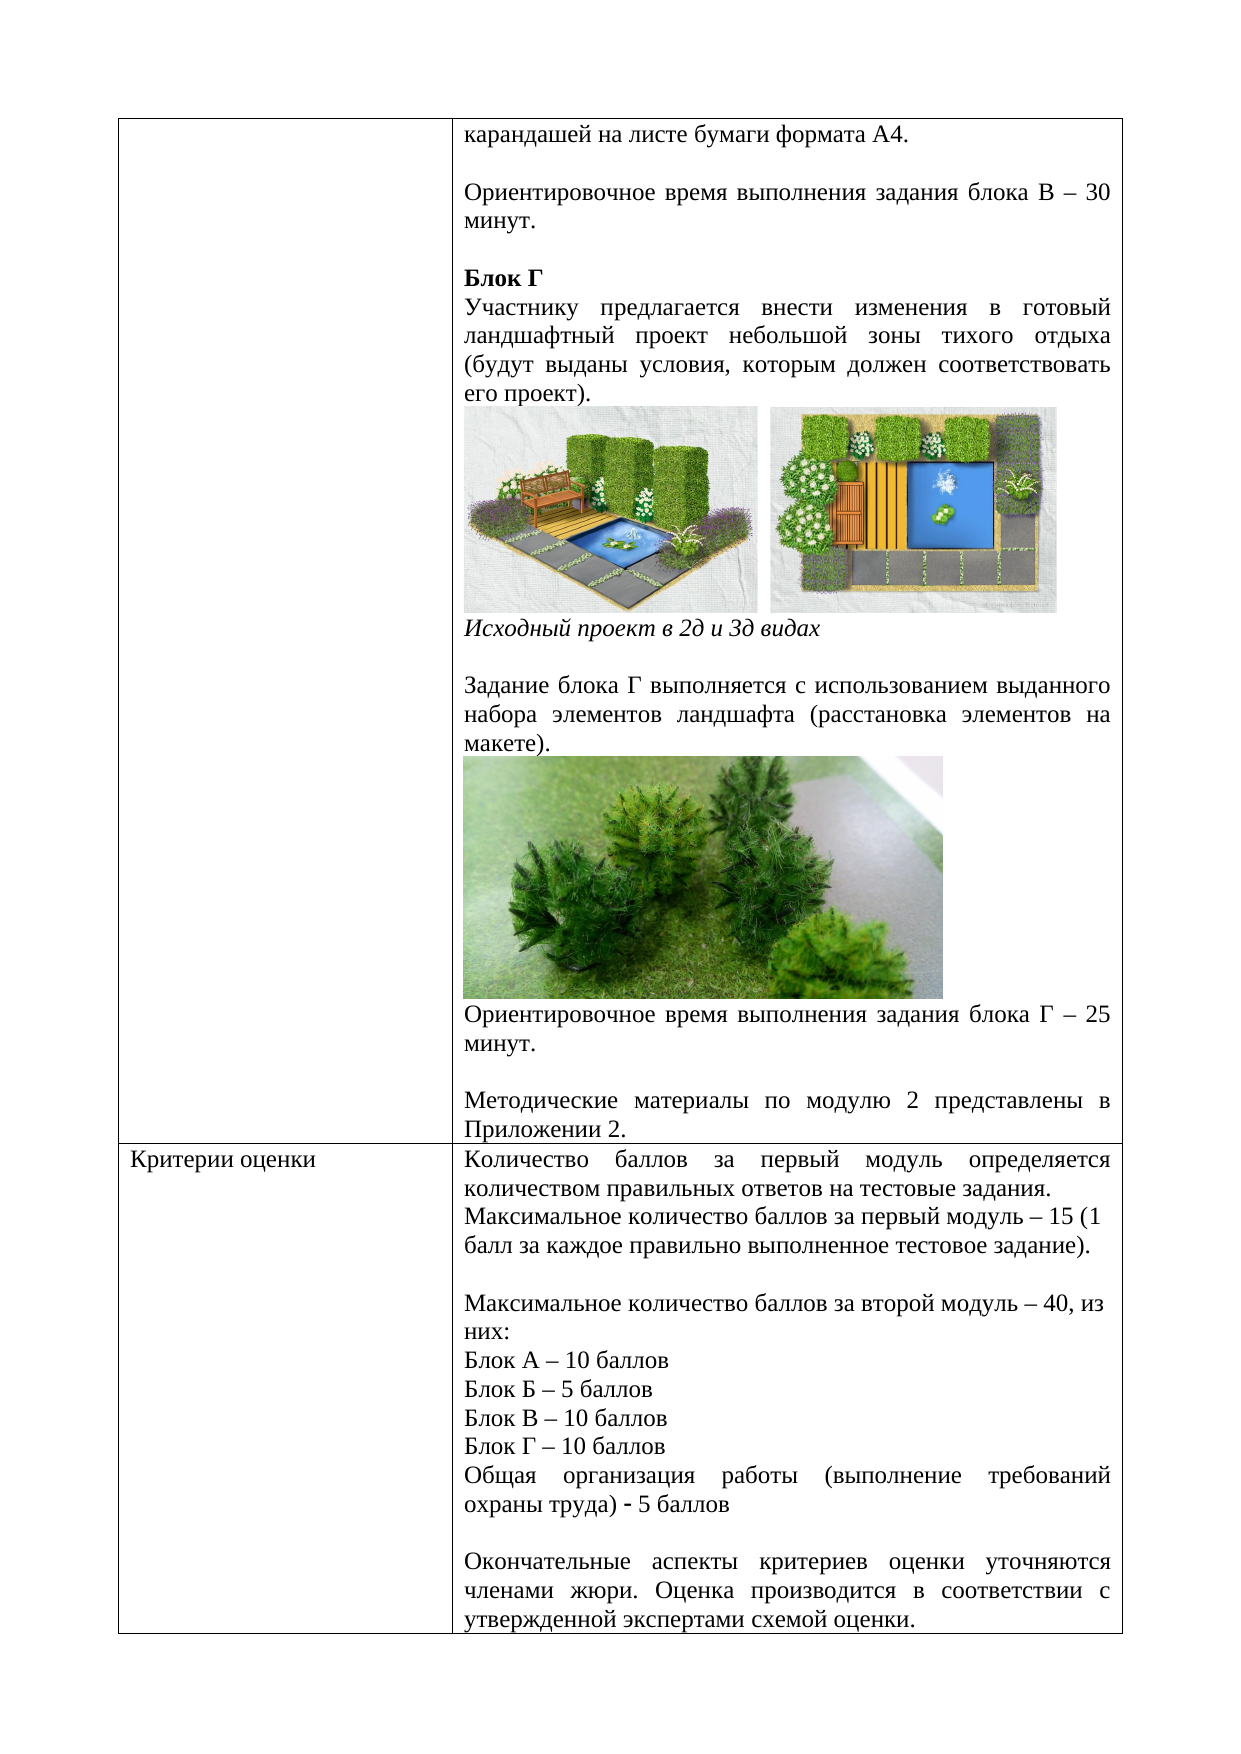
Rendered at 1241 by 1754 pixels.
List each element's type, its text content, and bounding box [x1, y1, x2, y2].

table_cell Критерии оценки [119, 1144, 452, 1633]
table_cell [453, 119, 1122, 1143]
picture [770, 407, 1057, 613]
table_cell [453, 1144, 1122, 1633]
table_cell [119, 119, 452, 1143]
picture [463, 406, 758, 613]
picture [463, 756, 943, 999]
